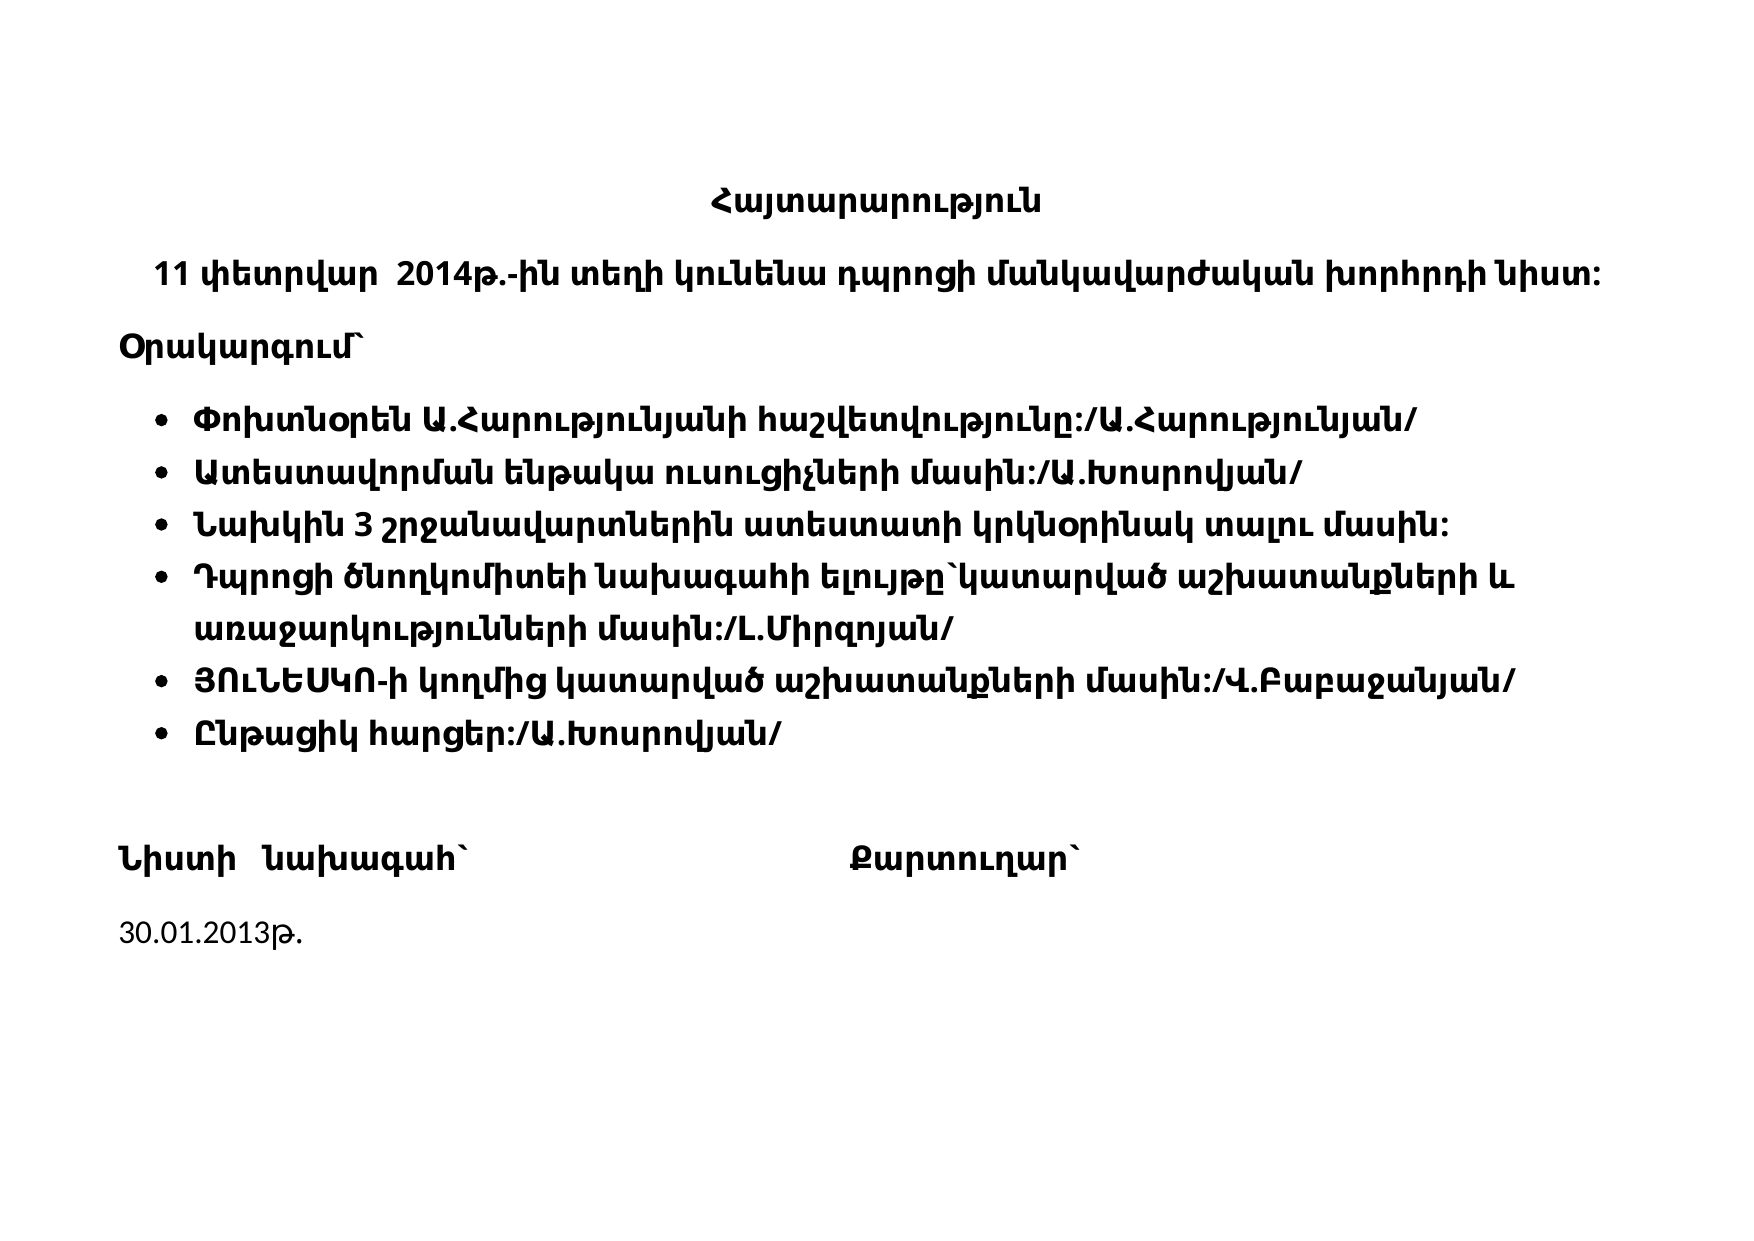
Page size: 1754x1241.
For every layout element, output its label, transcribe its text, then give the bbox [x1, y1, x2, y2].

text Նիստի նախագահ` Քարտուղար` [118, 834, 1636, 880]
text 11 փետրվար 2014թ.-ին տեղի կունենա դպրոցի մանկավարժական խորհրդի նիստ: [118, 250, 1636, 296]
list Ընթացիկ հարցեր:/Ա.Խոսրովյան/ [156, 709, 1636, 755]
list Ատեստավորման ենթակա ուսուցիչների մասին:/Ա.Խոսրովյան/ [156, 448, 1636, 494]
text Օրակարգում` [118, 323, 1636, 369]
list ՅՈւՆԵՍԿՈ-ի կողմից կատարված աշխատանքների մասին:/Վ.Բաբաջանյան/ [156, 657, 1636, 703]
list Փոխտնօրեն Ա.Հարությունյանի հաշվետվությունը:/Ա.Հարությունյան/ [156, 396, 1636, 442]
list Դպրոցի ծնողկոմիտեի նախագահի ելույթը`կատարված աշխատանքների և առաջարկությունների մասին:/Լ.Միրզոյան/ [156, 553, 1636, 650]
text 30.01.2013թ. [118, 908, 1636, 953]
text Հայտարարություն [118, 177, 1636, 223]
list Նախկին 3 շրջանավարտներին ատեստատի կրկնօրինակ տալու մասին: [156, 501, 1636, 546]
